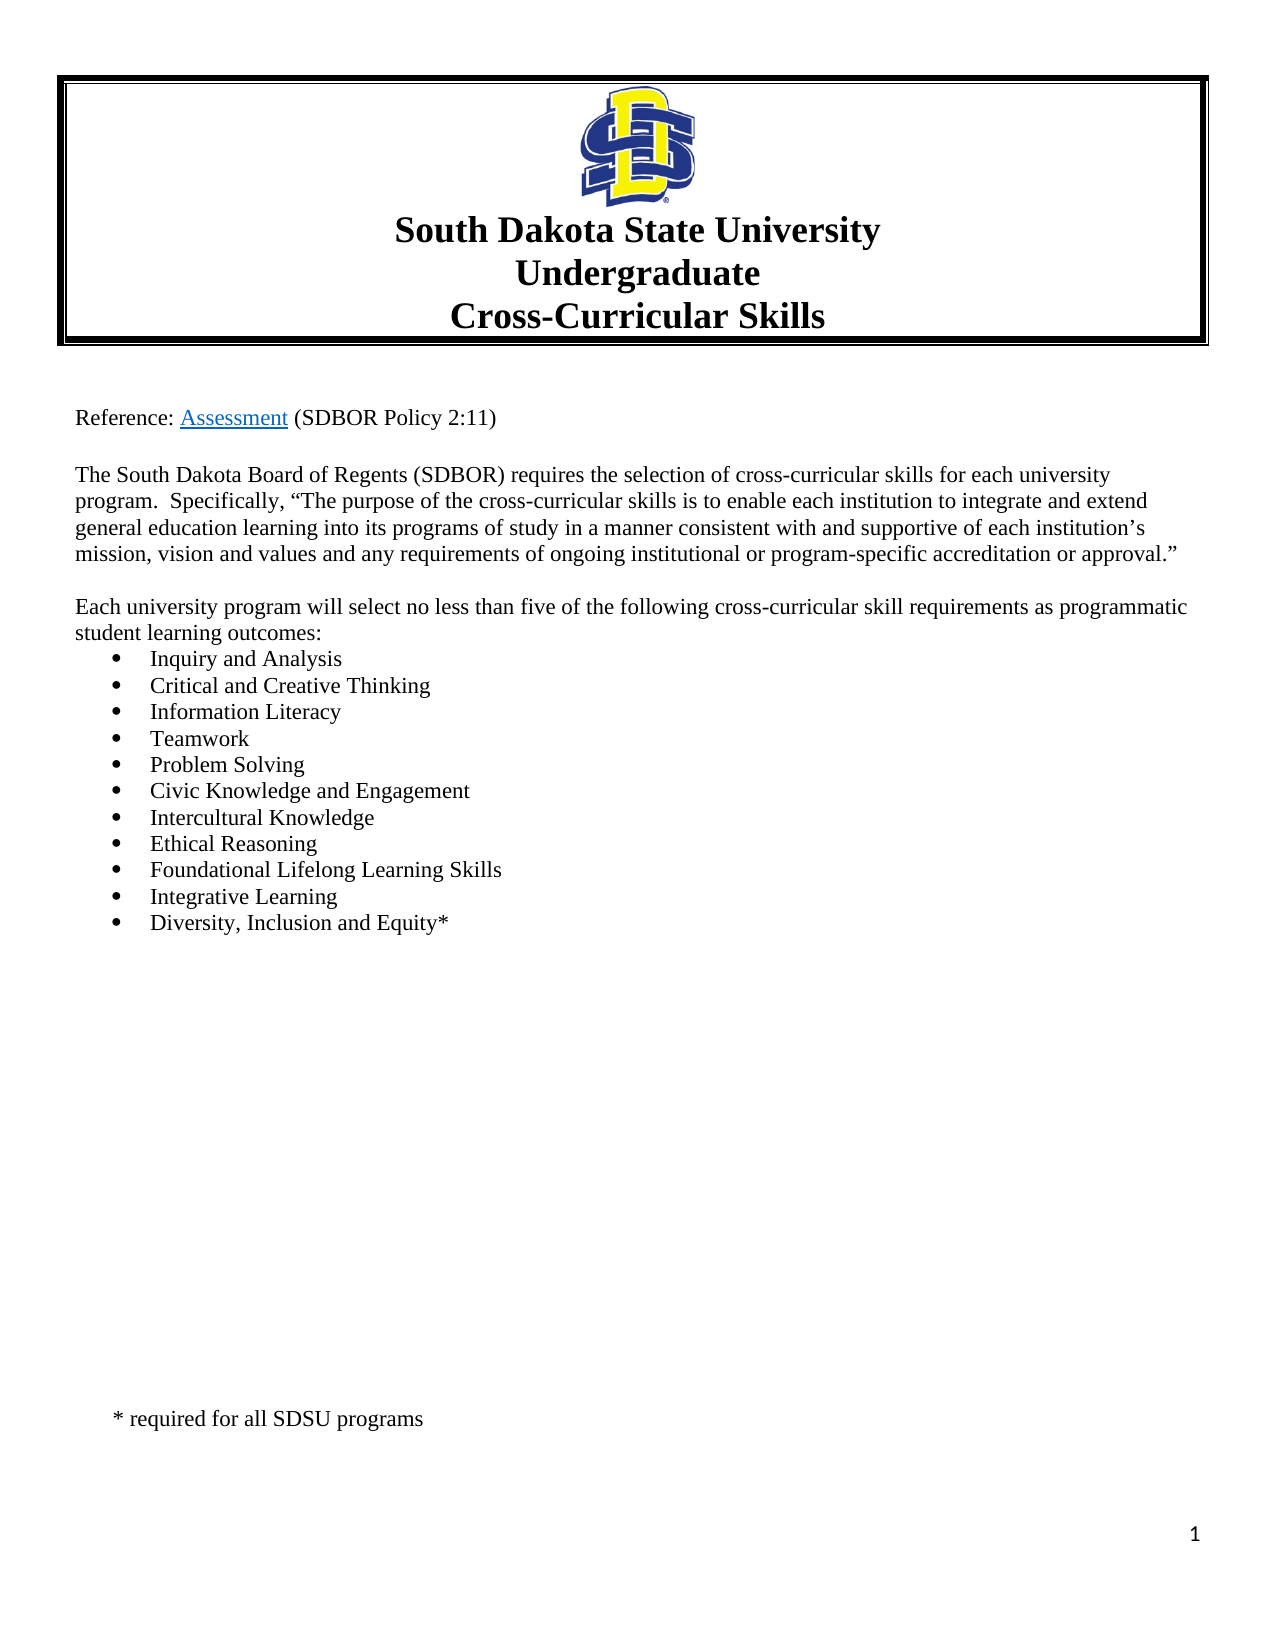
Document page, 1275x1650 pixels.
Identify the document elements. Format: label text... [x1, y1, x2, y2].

list Teamwork [112, 724, 1200, 751]
list Foundational Lifelong Learning Skills [112, 856, 1200, 883]
text Reference: Assessment (SDBOR Policy 2:11) [75, 404, 1156, 431]
list Inquiry and Analysis [112, 646, 1200, 672]
list Diversity, Inclusion and Equity* [112, 909, 1200, 935]
list Critical and Creative Thinking [112, 672, 1200, 698]
text * required for all SDSU programs [112, 1405, 1200, 1431]
picture [580, 86, 695, 207]
list Problem Solving [112, 751, 1200, 777]
list Intercultural Knowledge [112, 804, 1200, 830]
list Civic Knowledge and Engagement [112, 777, 1200, 804]
text The South Dakota Board of Regents (SDBOR) requires the selection of cross-curricular skills for each university program. Specifically, “The purpose of the cross-curricular skills is to enable each institution to integrate and extend general education learning into its programs of study in a manner consistent with and supportive of each institution’s mission, vision and values and any requirements of ongoing institutional or program-specific accreditation or approval.” [75, 461, 1200, 566]
text Each university program will select no less than five of the following cross-curricular skill requirements as programmatic student learning outcomes: [75, 593, 1200, 646]
list Information Literacy [112, 698, 1200, 724]
list Ethical Reasoning [112, 830, 1200, 856]
list Integrative Learning [112, 883, 1200, 909]
